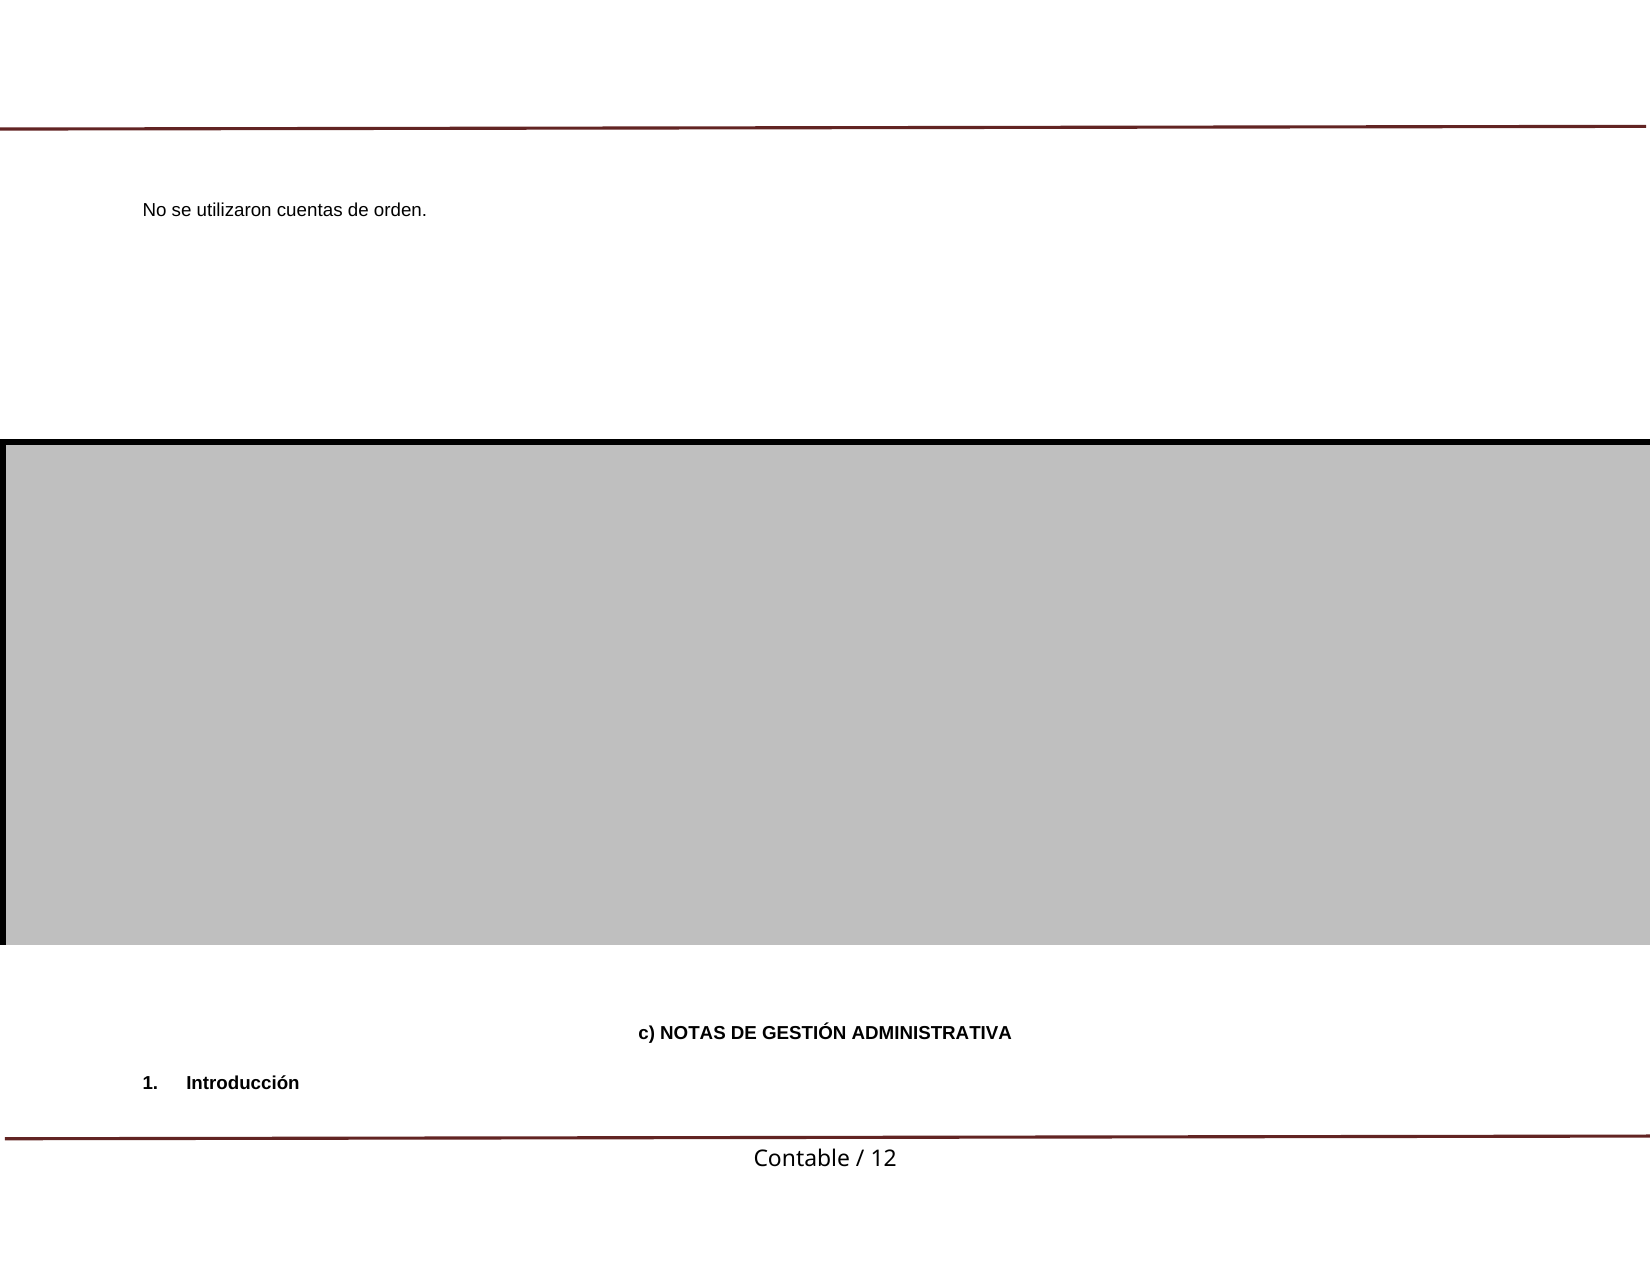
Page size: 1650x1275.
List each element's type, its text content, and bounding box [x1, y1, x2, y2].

text No se utilizaron cuentas de orden. [112, 197, 1538, 222]
text c) NOTAS DE GESTIÓN ADMINISTRATIVA [112, 1019, 1538, 1044]
text 1. Introducción [112, 1069, 1538, 1094]
